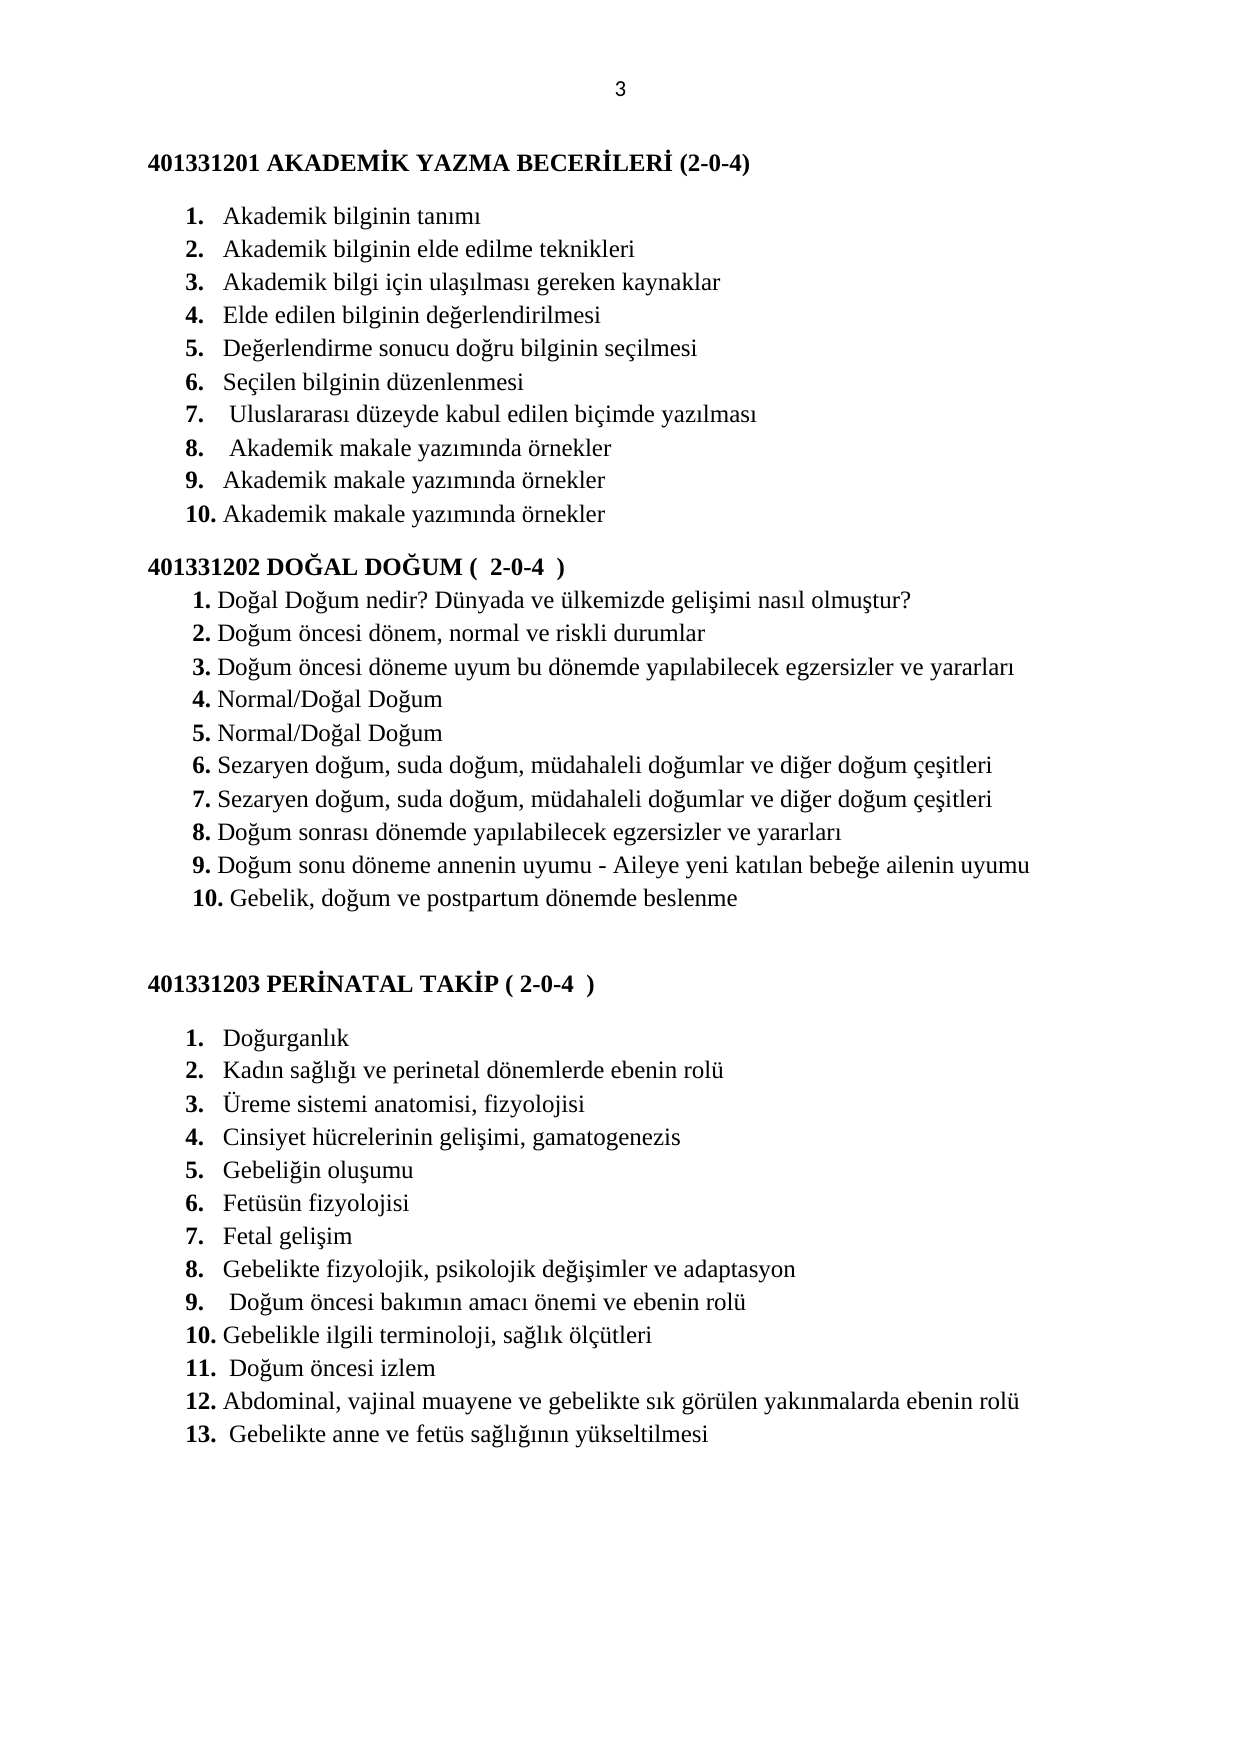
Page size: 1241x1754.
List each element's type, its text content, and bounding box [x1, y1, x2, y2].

list Kadın sağlığı ve perinetal dönemlerde ebenin rolü [185, 1056, 1093, 1084]
list Cinsiyet hücrelerinin gelişimi, gamatogenezis [185, 1122, 1093, 1150]
list Gebelikte anne ve fetüs sağlığının yükseltilmesi [185, 1419, 1093, 1448]
list Elde edilen bilginin değerlendirilmesi [185, 301, 1093, 329]
list Fetal gelişim [185, 1221, 1093, 1249]
text 5. Normal/Doğal Doğum [148, 718, 1093, 746]
list Uluslararası düzeyde kabul edilen biçimde yazılması [185, 399, 1093, 428]
list Akademik bilginin elde edilme teknikleri [185, 234, 1093, 263]
text 3. Doğum öncesi döneme uyum bu dönemde yapılabilecek egzersizler ve yararları [148, 652, 1093, 680]
list Akademik bilgi için ulaşılması gereken kaynaklar [185, 267, 1093, 296]
text 1. Doğal Doğum nedir? Dünyada ve ülkemizde gelişimi nasıl olmuştur? [148, 586, 1093, 614]
text 401331203 PERİNATAL TAKİP ( 2-0-4 ) [148, 969, 1093, 997]
list Fetüsün fizyolojisi [185, 1188, 1093, 1216]
text 8. Doğum sonrası dönemde yapılabilecek egzersizler ve yararları [148, 817, 1093, 845]
list Abdominal, vajinal muayene ve gebelikte sık görülen yakınmalarda ebenin rolü [185, 1386, 1093, 1414]
text 4. Normal/Doğal Doğum [148, 684, 1093, 713]
text 10. Gebelik, doğum ve postpartum dönemde beslenme [148, 883, 1093, 911]
list Üreme sistemi anatomisi, fizyolojisi [185, 1089, 1093, 1117]
list Seçilen bilginin düzenlenmesi [185, 367, 1093, 395]
list Akademik makale yazımında örnekler [185, 433, 1093, 461]
list Akademik bilginin tanımı [185, 201, 1093, 230]
list Akademik makale yazımında örnekler [185, 466, 1093, 494]
text 6. Sezaryen doğum, suda doğum, müdahaleli doğumlar ve diğer doğum çeşitleri [148, 751, 1093, 779]
text 401331202 DOĞAL DOĞUM ( 2-0-4 ) [148, 552, 1093, 581]
list Doğum öncesi izlem [185, 1353, 1093, 1382]
list Gebeliğin oluşumu [185, 1155, 1093, 1183]
list Gebelikte fizyolojik, psikolojik değişimler ve adaptasyon [185, 1254, 1093, 1282]
list Akademik makale yazımında örnekler [185, 499, 1093, 527]
list Değerlendirme sonucu doğru bilginin seçilmesi [185, 333, 1093, 362]
text 7. Sezaryen doğum, suda doğum, müdahaleli doğumlar ve diğer doğum çeşitleri [148, 784, 1093, 812]
text 9. Doğum sonu döneme annenin uyumu - Aileye yeni katılan bebeğe ailenin uyumu [148, 850, 1093, 878]
text 2. Doğum öncesi dönem, normal ve riskli durumlar [148, 618, 1093, 647]
list Doğurganlık [185, 1023, 1093, 1051]
text 401331201 AKADEMİK YAZMA BECERİLERİ (2-0-4) [148, 148, 1093, 176]
list Gebelikle ilgili terminoloji, sağlık ölçütleri [185, 1320, 1093, 1348]
list Doğum öncesi bakımın amacı önemi ve ebenin rolü [185, 1287, 1093, 1316]
